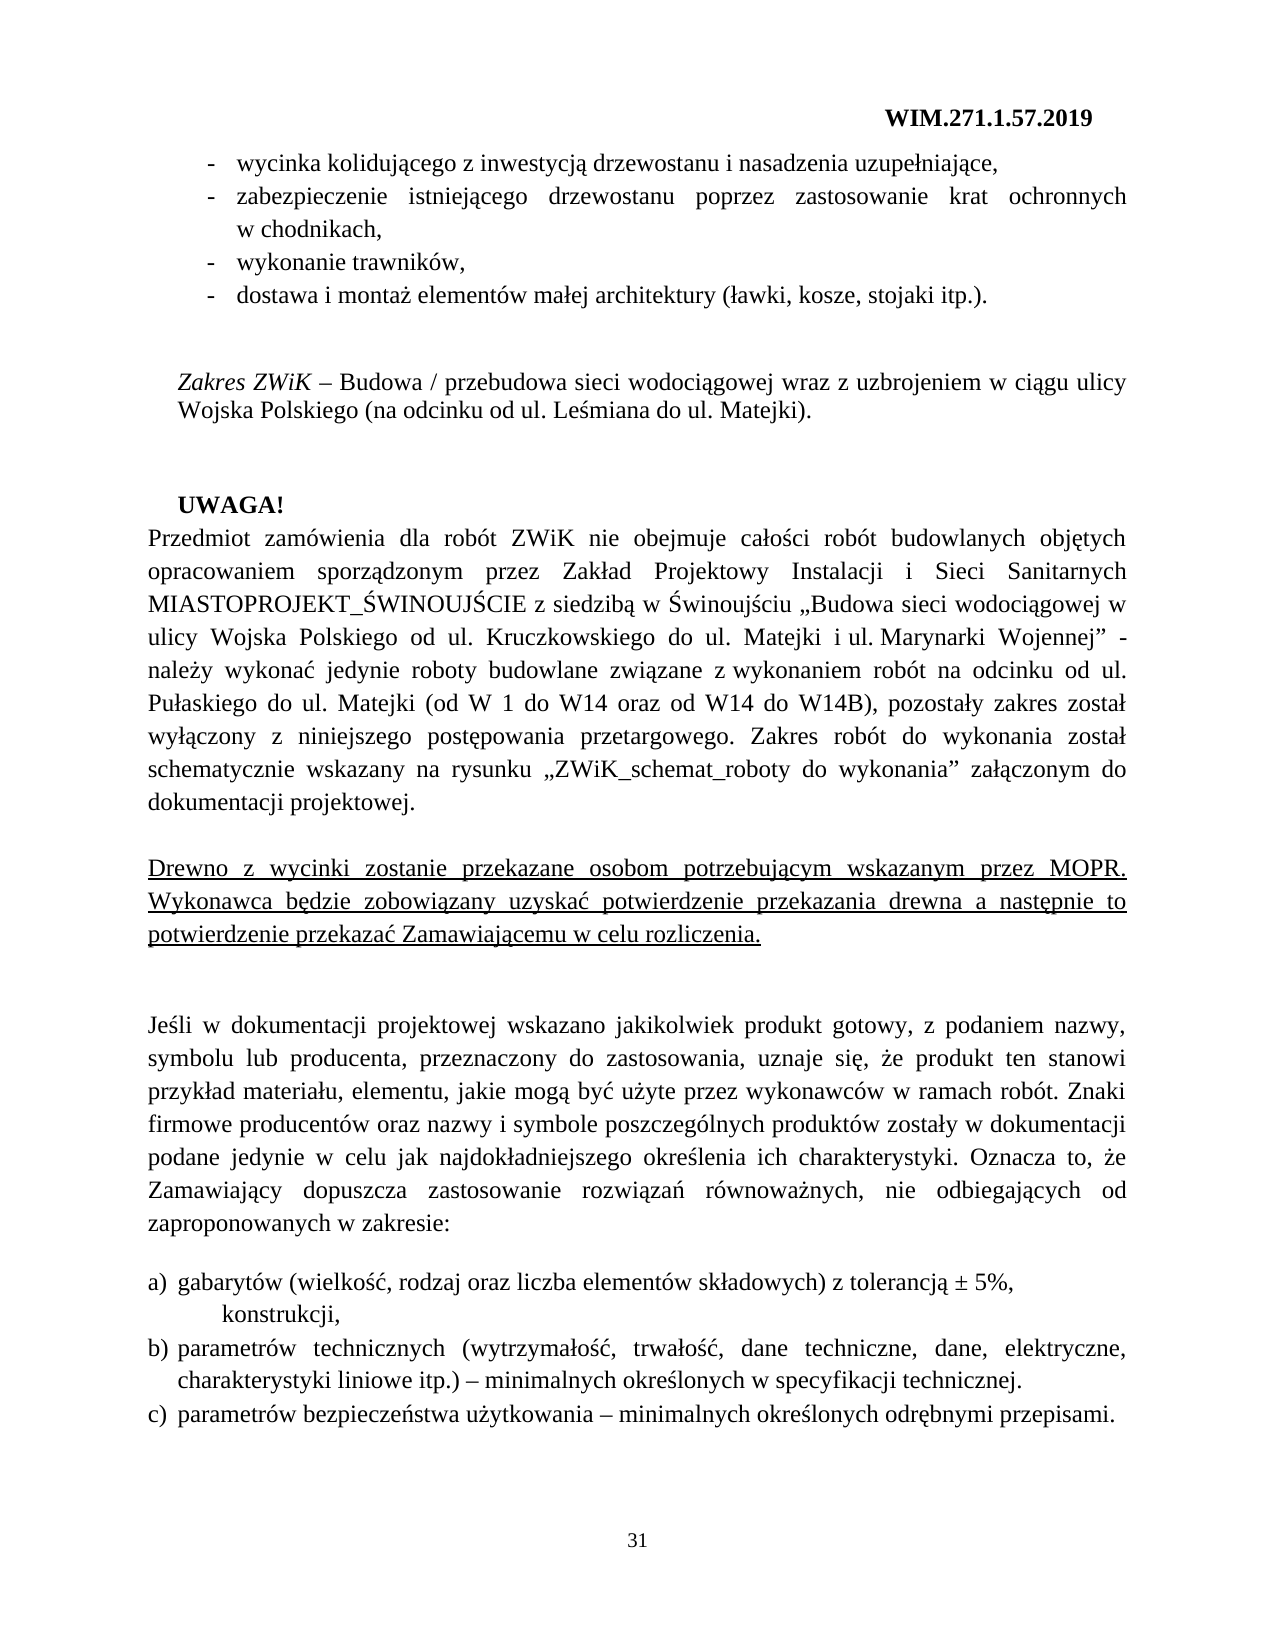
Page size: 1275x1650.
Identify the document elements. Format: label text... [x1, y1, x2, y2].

text Zakres ZWiK – Budowa / przebudowa sieci wodociągowej wraz z uzbrojeniem w ciągu ulicy Wojska Polskiego (na odcinku od ul. Leśmiana do ul. Matejki). [177, 367, 1127, 424]
list - zabezpieczenie istniejącego drzewostanu poprzez zastosowanie krat ochronnych w chodnikach, [207, 181, 1127, 242]
text Przedmiot zamówienia dla robót ZWiK nie obejmuje całości robót budowlanych objętych opracowaniem sporządzonym przez Zakład Projektowy Instalacji i Sieci Sanitarnych MIASTOPROJEKT_ŚWINOUJŚCIE z siedzibą w Świnoujściu „Budowa sieci wodociągowej w ulicy Wojska Polskiego od ul. Kruczkowskiego do ul. Matejki i ul. Marynarki Wojennej” - należy wykonać jedynie roboty budowlane związane z wykonaniem robót na odcinku od ul. Pułaskiego do ul. Matejki (od W 1 do W14 oraz od W14 do W14B), pozostały zakres został wyłączony z niniejszego postępowania przetargowego. Zakres robót do wykonania został schematycznie wskazany na rysunku „ZWiK_schemat_roboty do wykonania” załączonym do dokumentacji projektowej. [148, 523, 1127, 816]
list - wycinka kolidującego z inwestycją drzewostanu i nasadzenia uzupełniające, [207, 148, 1127, 176]
list - wykonanie trawników, [207, 247, 1127, 276]
text UWAGA! [177, 490, 1127, 519]
list parametrów bezpieczeństwa użytkowania – minimalnych określonych odrębnymi przepisami. [148, 1399, 1127, 1427]
list Jeśli w dokumentacji projektowej wskazano jakikolwiek produkt gotowy, z podaniem nazwy, symbolu lub producenta, przeznaczony do zastosowania, uznaje się, że produkt ten stanowi przykład materiału, elementu, jakie mogą być użyte przez wykonawców w ramach robót. Znaki firmowe producentów oraz nazwy i symbole poszczególnych produktów zostały w dokumentacji podane jedynie w celu jak najdokładniejszego określenia ich charakterystyki. Oznacza to, że Zamawiający dopuszcza zastosowanie rozwiązań równoważnych, nie odbiegających od zaproponowanych w zakresie: [148, 1010, 1127, 1237]
list parametrów technicznych (wytrzymałość, trwałość, dane techniczne, dane, elektryczne, charakterystyki liniowe itp.) – minimalnych określonych w specyfikacji technicznej. [148, 1333, 1127, 1394]
list gabarytów (wielkość, rodzaj oraz liczba elementów składowych) z tolerancją ± 5%, [148, 1267, 1127, 1295]
text konstrukcji, [177, 1299, 1127, 1328]
text Drewno z wycinki zostanie przekazane osobom potrzebującym wskazanym przez MOPR. Wykonawca będzie zobowiązany uzyskać potwierdzenie przekazania drewna a następnie to potwierdzenie przekazać Zamawiającemu w celu rozliczenia. [148, 880, 1127, 911]
text Drewno z wycinki zostanie przekazane osobom potrzebującym wskazanym przez MOPR. Wykonawca będzie zobowiązany uzyskać potwierdzenie przekazania drewna a następnie to potwierdzenie przekazać Zamawiającemu w celu rozliczenia. [148, 913, 1127, 948]
list - dostawa i montaż elementów małej architektury (ławki, kosze, stojaki itp.). [207, 280, 1127, 308]
text Drewno z wycinki zostanie przekazane osobom potrzebującym wskazanym przez MOPR. Wykonawca będzie zobowiązany uzyskać potwierdzenie przekazania drewna a następnie to potwierdzenie przekazać Zamawiającemu w celu rozliczenia. [148, 853, 1127, 878]
